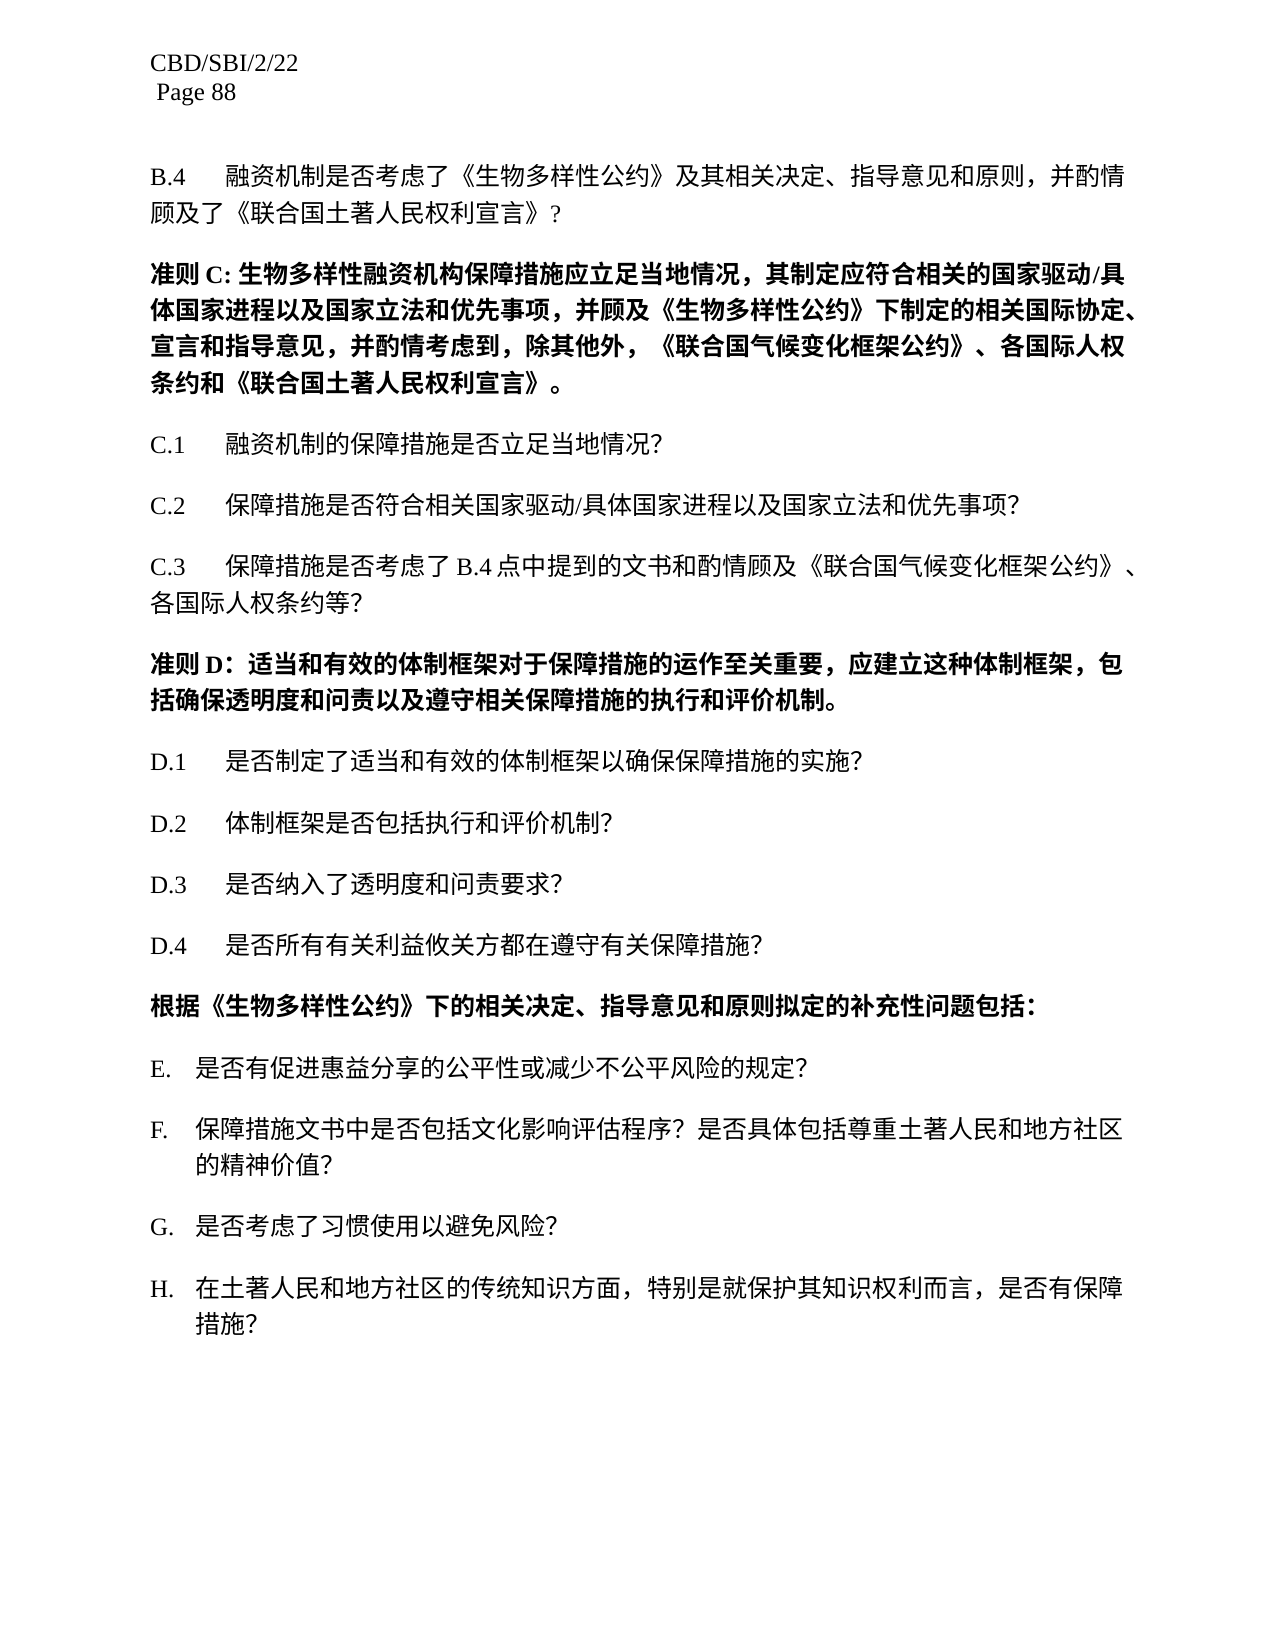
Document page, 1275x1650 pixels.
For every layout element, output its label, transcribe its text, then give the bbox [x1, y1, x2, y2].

list 在土著人民和地方社区的传统知识方面，特别是就保护其知识权利而言，是否有保障措施？ [150, 1268, 1125, 1341]
list 保障措施文书中是否包括文化影响评估程序？是否具体包括尊重土著人民和地方社区的精神价值？ [150, 1109, 1125, 1182]
text C.2 保障措施是否符合相关国家驱动/具体国家进程以及国家立法和优先事项？ [150, 486, 1125, 522]
text 根据《生物多样性公约》下的相关决定、指导意见和原则拟定的补充性问题包括： [150, 987, 1125, 1023]
text C.1 融资机制的保障措施是否立足当地情况？ [150, 424, 1125, 461]
text 准则C: 生物多样性融资机构保障措施应立足当地情况，其制定应符合相关的国家驱动/具体国家进程以及国家立法和优先事项，并顾及《生物多样性公约》下制定的相关国际协定、宣言和指导意见，并酌情考虑到，除其他外，《联合国气候变化框架公约》、各国际人权条约和《联合国土著人民权利宣言》。 [150, 254, 1125, 399]
text D.1 是否制定了适当和有效的体制框架以确保保障措施的实施？ [150, 742, 1125, 778]
text B.4 融资机制是否考虑了《生物多样性公约》及其相关决定、指导意见和原则，并酌情顾及了《联合国土著人民权利宣言》? [150, 157, 1125, 229]
text 准则D：适当和有效的体制框架对于保障措施的运作至关重要，应建立这种体制框架，包括确保透明度和问责以及遵守相关保障措施的执行和评价机制。 [150, 644, 1125, 717]
text D.2 体制框架是否包括执行和评价机制？ [150, 803, 1125, 839]
text D.3 是否纳入了透明度和问责要求？ [150, 864, 1125, 901]
text D.4 是否所有有关利益攸关方都在遵守有关保障措施？ [150, 926, 1125, 962]
list 是否有促进惠益分享的公平性或减少不公平风险的规定？ [150, 1048, 1125, 1084]
text C.3 保障措施是否考虑了B.4点中提到的文书和酌情顾及《联合国气候变化框架公约》、各国际人权条约等？ [150, 547, 1125, 619]
list 是否考虑了习惯使用以避免风险？ [150, 1207, 1125, 1243]
